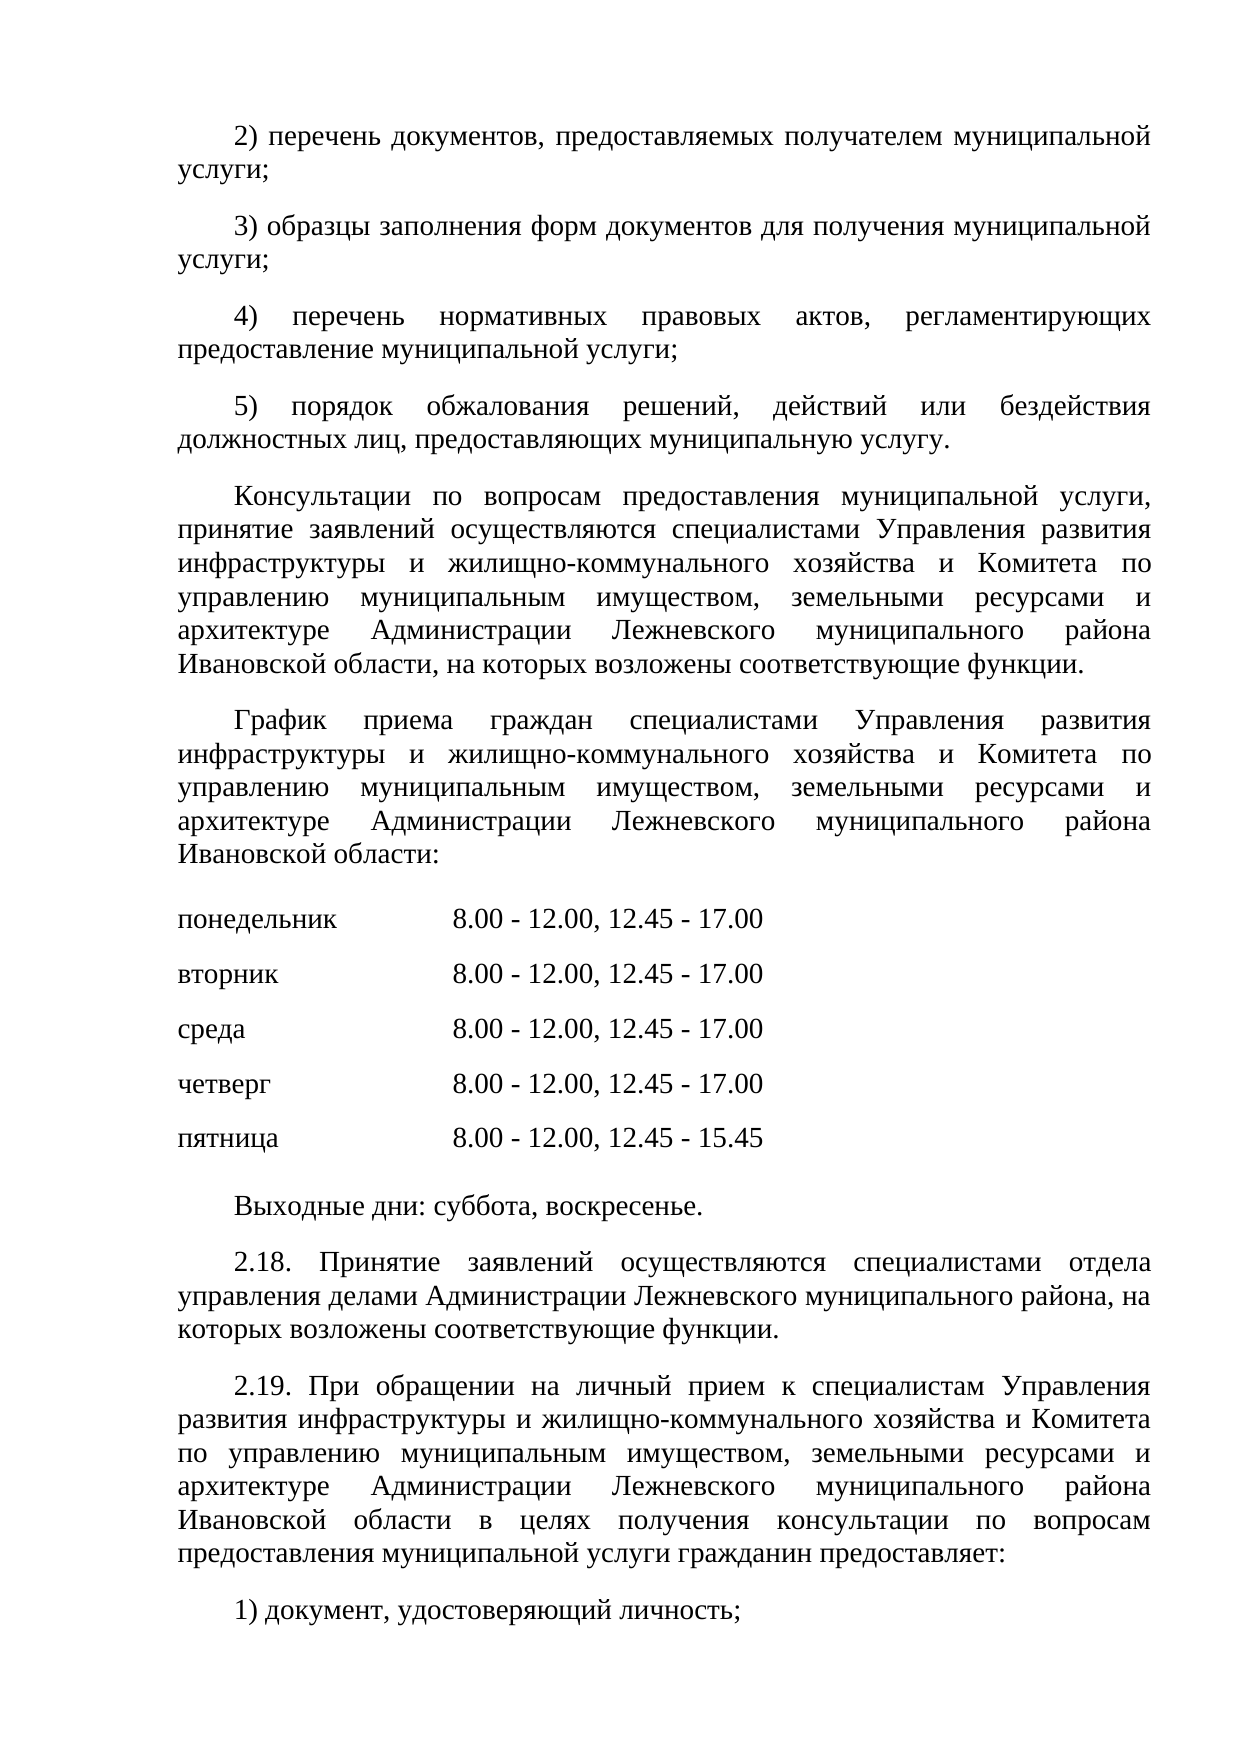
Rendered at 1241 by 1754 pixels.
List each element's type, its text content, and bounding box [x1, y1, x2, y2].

text 2.19. При обращении на личный прием к специалистам Управления развития инфраструктуры и жилищно-коммунального хозяйства и Комитета по управлению муниципальным имуществом, земельными ресурсами и архитектуре Администрации Лежневского муниципального района Ивановской области в целях получения консультации по вопросам предоставления муниципальной услуги гражданин предоставляет: [177, 1368, 1152, 1569]
table_cell вторник [171, 946, 446, 1000]
text Консультации по вопросам предоставления муниципальной услуги, принятие заявлений осуществляются специалистами Управления развития инфраструктуры и жилищно-коммунального хозяйства и Комитета по управлению муниципальным имуществом, земельными ресурсами и архитектуре Администрации Лежневского муниципального района Ивановской области, на которых возложены соответствующие функции. [177, 478, 1152, 679]
table_cell пятница [171, 1110, 446, 1165]
text 3) образцы заполнения форм документов для получения муниципальной услуги; [177, 208, 1152, 275]
table_cell 8.00 - 12.00, 12.45 - 17.00 [446, 1000, 841, 1055]
table_header понедельник [171, 891, 446, 946]
text Выходные дни: суббота, воскресенье. [177, 1188, 1152, 1221]
text 5) порядок обжалования решений, действий или бездействия должностных лиц, предоставляющих муниципальную услугу. [177, 388, 1152, 455]
table_cell четверг [171, 1055, 446, 1110]
text 2.18. Принятие заявлений осуществляются специалистами отдела управления делами Администрации Лежневского муниципального района, на которых возложены соответствующие функции. [177, 1244, 1152, 1345]
text 4) перечень нормативных правовых актов, регламентирующих предоставление муниципальной услуги; [177, 298, 1152, 365]
table_cell 8.00 - 12.00, 12.45 - 17.00 [446, 1055, 841, 1110]
table_cell 8.00 - 12.00, 12.45 - 17.00 [446, 946, 841, 1000]
table_cell среда [171, 1000, 446, 1055]
text 1) документ, удостоверяющий личность; [177, 1592, 1152, 1625]
table_cell 8.00 - 12.00, 12.45 - 15.45 [446, 1110, 841, 1165]
table_header 8.00 - 12.00, 12.45 - 17.00 [446, 891, 841, 946]
text 2) перечень документов, предоставляемых получателем муниципальной услуги; [177, 118, 1152, 185]
text График приема граждан специалистами Управления развития инфраструктуры и жилищно-коммунального хозяйства и Комитета по управлению муниципальным имуществом, земельными ресурсами и архитектуре Администрации Лежневского муниципального района Ивановской области: [177, 702, 1152, 870]
